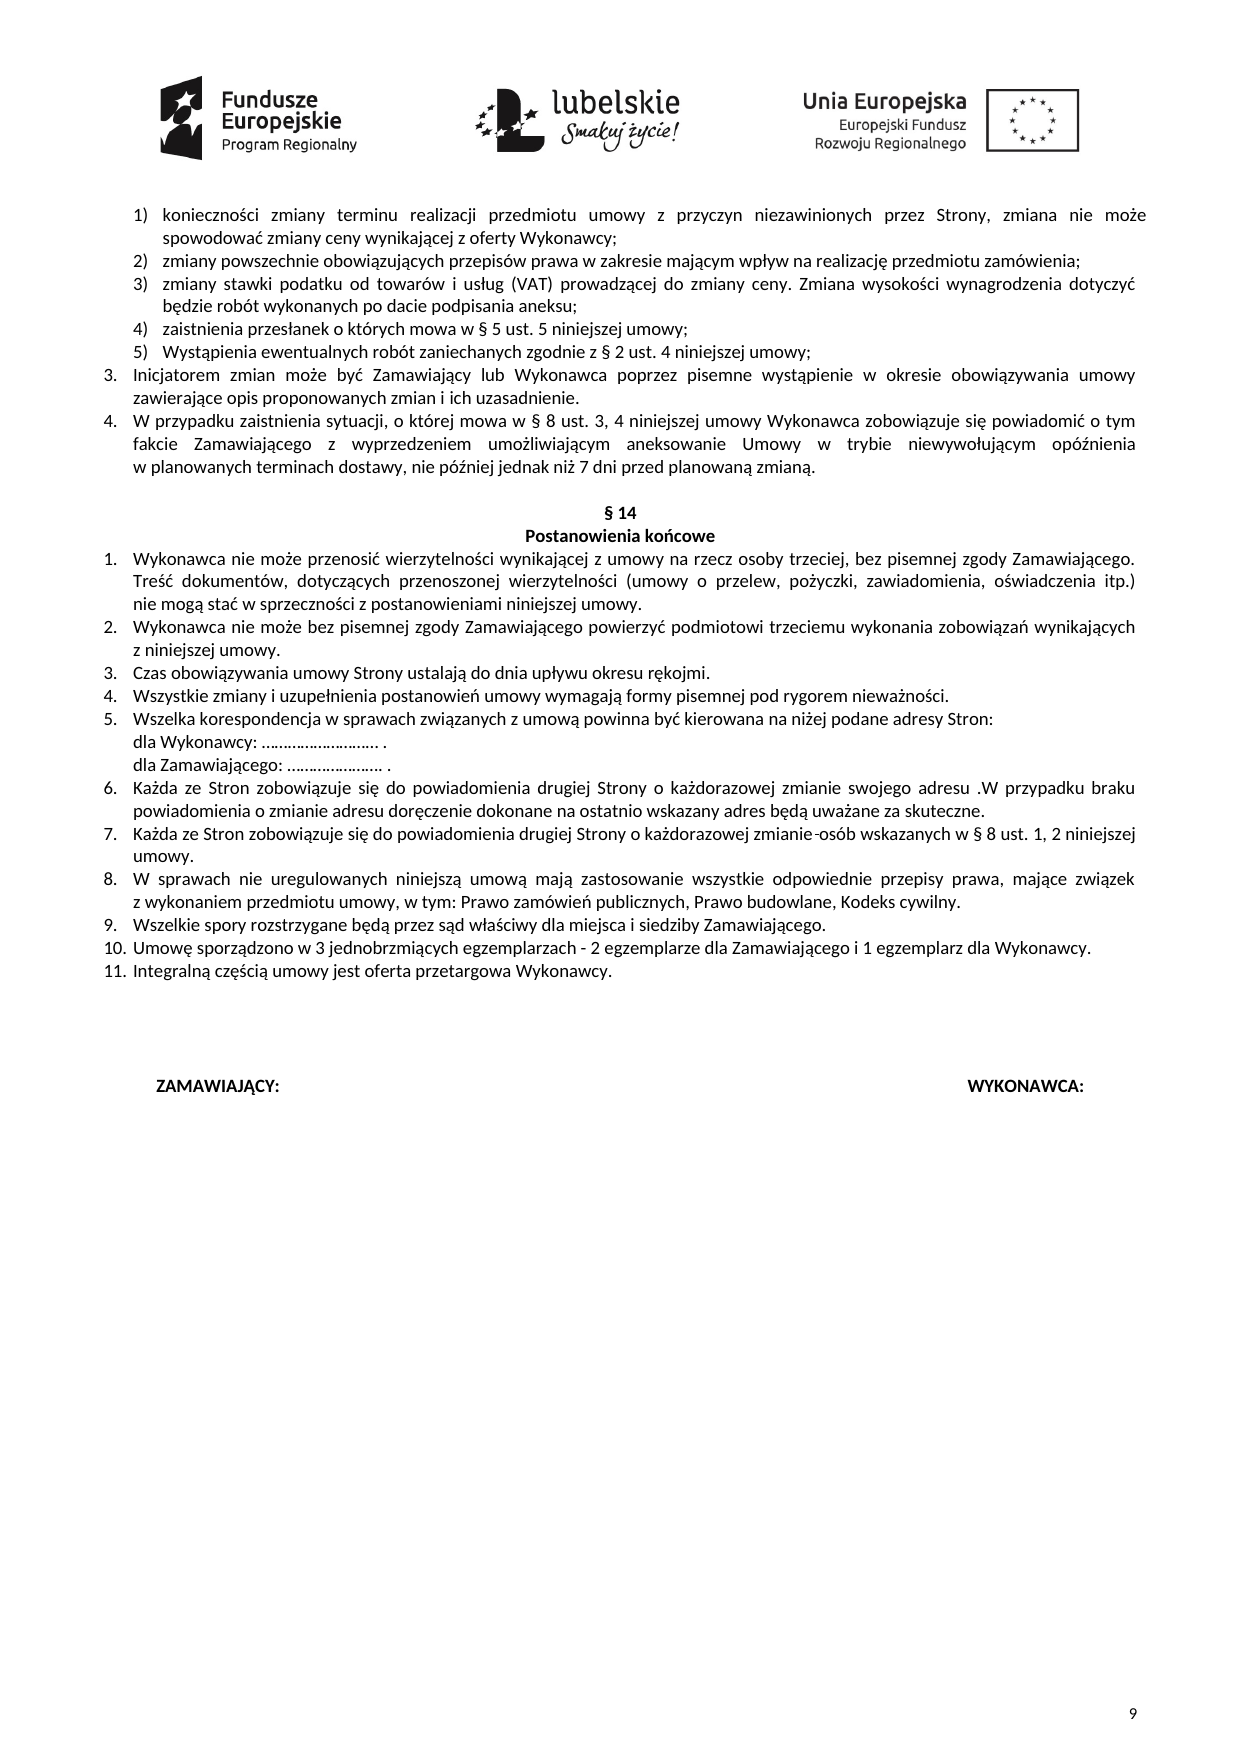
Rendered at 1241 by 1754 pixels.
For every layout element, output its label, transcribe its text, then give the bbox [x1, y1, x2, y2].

list zaistnienia przesłanek o których mowa w § 5 ust. 5 niniejszej umowy; [133, 318, 1137, 341]
picture [159, 72, 360, 162]
picture [473, 72, 682, 162]
list W przypadku zaistnienia sytuacji, o której mowa w § 8 ust. 3, 4 niniejszej umowy Wykonawca zobowiązuje się powiadomić o tym fakcie Zamawiającego z wyprzedzeniem umożliwiającym aneksowanie Umowy w trybie niewywołującym opóźnienia w planowanych terminach dostawy, nie później jednak niż 7 dni przed planowaną zmianą. [103, 409, 1137, 478]
list Każda ze Stron zobowiązuje się do powiadomienia drugiej Strony o każdorazowej zmianie swojego adresu .W przypadku braku powiadomienia o zmianie adresu doręczenie dokonane na ostatnio wskazany adres będą uważane za skuteczne. [103, 776, 1137, 822]
list konieczności zmiany terminu realizacji przedmiotu umowy z przyczyn niezawinionych przez Strony, zmiana nie może spowodować zmiany ceny wynikającej z oferty Wykonawcy; [133, 203, 1148, 249]
list Każda ze Stron zobowiązuje się do powiadomienia drugiej Strony o każdorazowej zmianie osób wskazanych w § 8 ust. 1, 2 niniejszej umowy. [103, 822, 1137, 868]
text § 14 [103, 501, 1137, 524]
list Czas obowiązywania umowy Strony ustalają do dnia upływu okresu rękojmi. [103, 661, 1137, 684]
list Wykonawca nie może przenosić wierzytelności wynikającej z umowy na rzecz osoby trzeciej, bez pisemnej zgody Zamawiającego. Treść dokumentów, dotyczących przenoszonej wierzytelności (umowy o przelew, pożyczki, zawiadomienia, oświadczenia itp.) nie mogą stać w sprzeczności z postanowieniami niniejszej umowy. [103, 547, 1137, 616]
text ZAMAWIAJĄCY: WYKONAWCA: [103, 1074, 1137, 1097]
list zmiany stawki podatku od towarów i usług (VAT) prowadzącej do zmiany ceny. Zmiana wysokości wynagrodzenia dotyczyć będzie robót wykonanych po dacie podpisania aneksu; [133, 272, 1137, 318]
text Postanowienia końcowe [103, 524, 1137, 547]
list Inicjatorem zmian może być Zamawiający lub Wykonawca poprzez pisemne wystąpienie w okresie obowiązywania umowy zawierające opis proponowanych zmian i ich uzasadnienie. [103, 363, 1137, 409]
list Wszelkie spory rozstrzygane będą przez sąd właściwy dla miejsca i siedziby Zamawiającego. [103, 913, 1137, 936]
list Wszelka korespondencja w sprawach związanych z umową powinna być kierowana na niżej podane adresy Stron: [103, 707, 1137, 730]
list Wykonawca nie może bez pisemnej zgody Zamawiającego powierzyć podmiotowi trzeciemu wykonania zobowiązań wynikających z niniejszej umowy. [103, 616, 1137, 661]
list Integralną częścią umowy jest oferta przetargowa Wykonawcy. [103, 959, 1137, 982]
list W sprawach nie uregulowanych niniejszą umową mają zastosowanie wszystkie odpowiednie przepisy prawa, mające związek z wykonaniem przedmiotu umowy, w tym: Prawo zamówień publicznych, Prawo budowlane, Kodeks cywilny. [103, 868, 1137, 913]
list zmiany powszechnie obowiązujących przepisów prawa w zakresie mającym wpływ na realizację przedmiotu zamówienia; [133, 249, 1148, 272]
list Umowę sporządzono w 3 jednobrzmiących egzemplarzach - 2 egzemplarze dla Zamawiającego i 1 egzemplarz dla Wykonawcy. [103, 936, 1137, 959]
list Wszystkie zmiany i uzupełnienia postanowień umowy wymagają formy pisemnej pod rygorem nieważności. [103, 684, 1137, 707]
list dla Zamawiającego: …………………. . [133, 753, 1137, 776]
list dla Wykonawcy: ……………………… . [133, 730, 1137, 753]
picture [802, 72, 1081, 162]
list Wystąpienia ewentualnych robót zaniechanych zgodnie z § 2 ust. 4 niniejszej umowy; [133, 341, 1137, 363]
